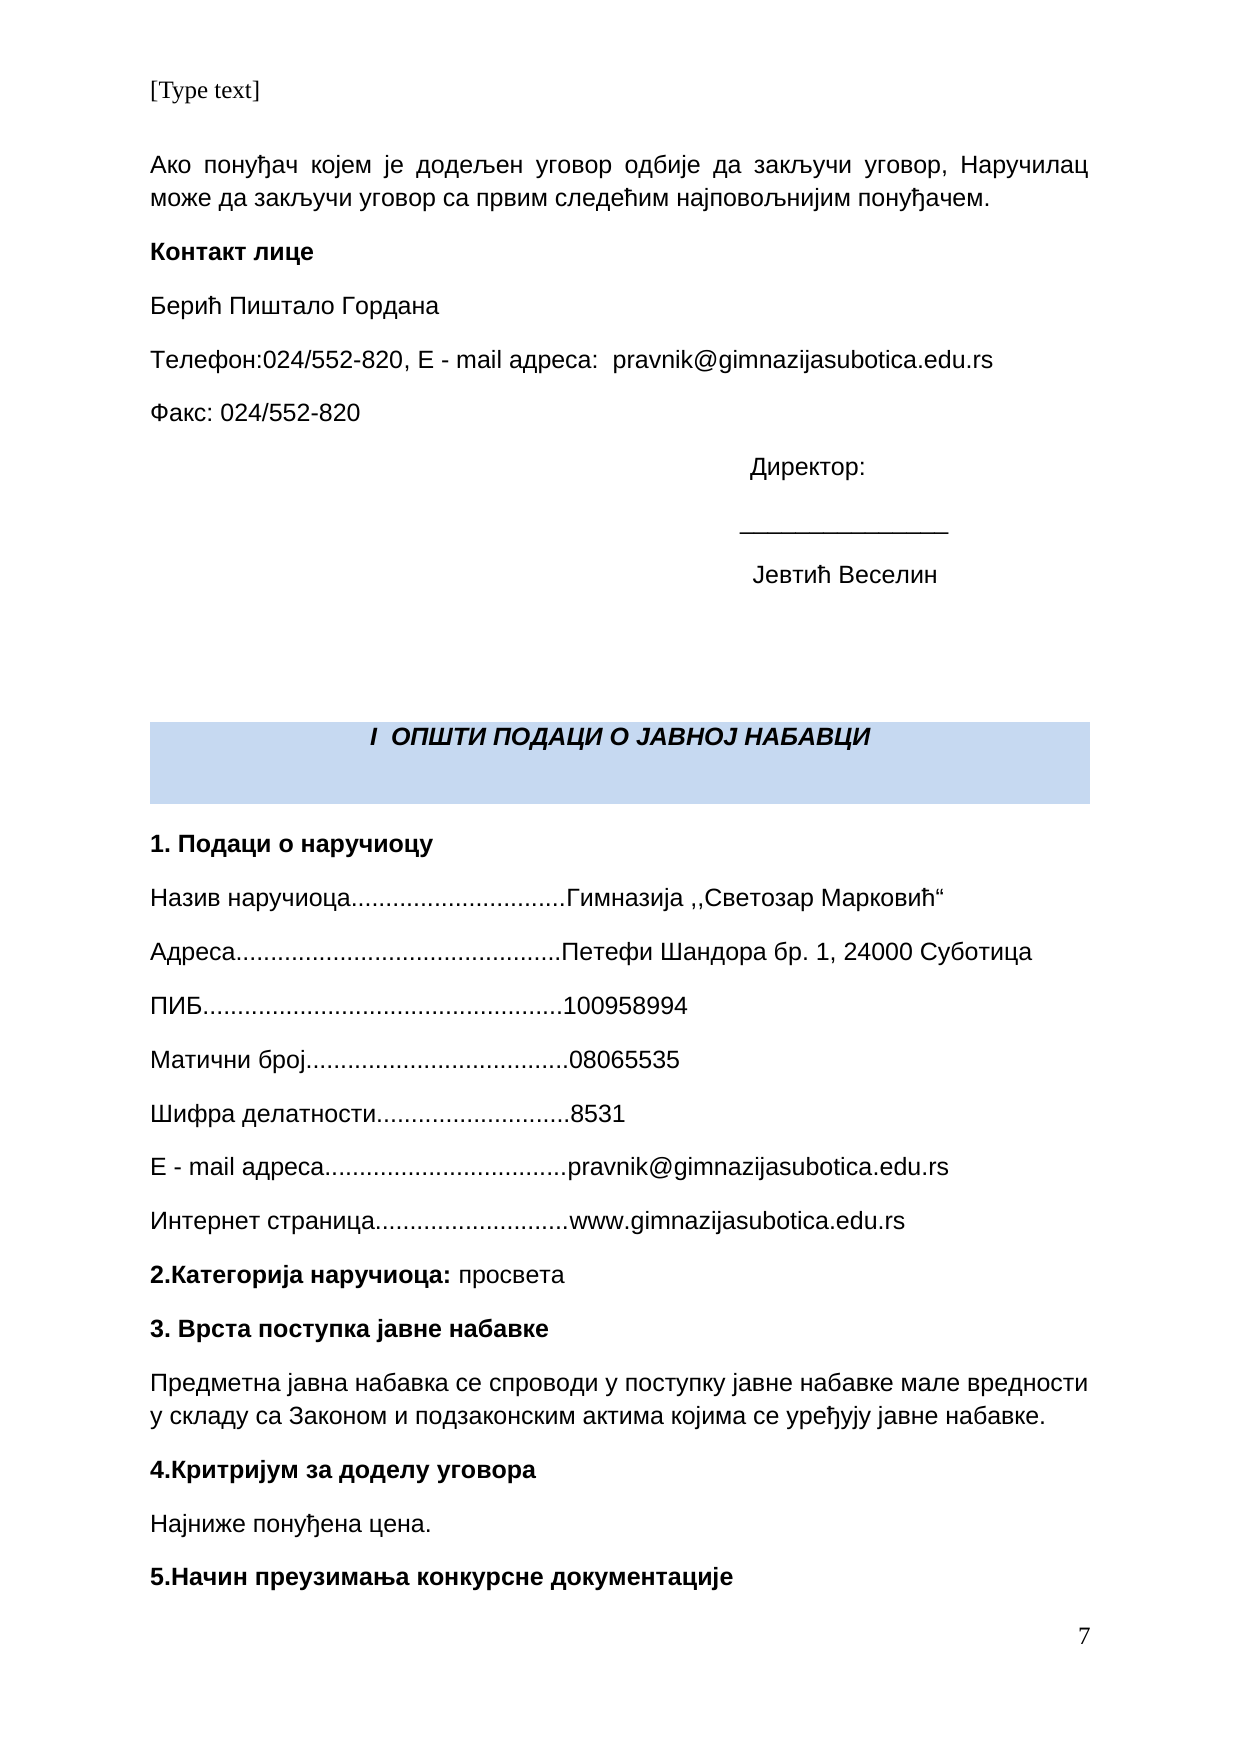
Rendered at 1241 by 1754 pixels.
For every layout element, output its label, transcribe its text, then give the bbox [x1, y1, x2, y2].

text Директор: [450, 452, 1090, 481]
text 5.Начин преузимања конкурсне документације [150, 1562, 1090, 1591]
text Интернет страница............................www.gimnazijasubotica.edu.rs [150, 1206, 1090, 1235]
text Назив наручиоца...............................Гимназија ,,Светозар Марковић“ [150, 883, 1090, 912]
text Адреса...............................................Петефи Шандора бр. 1, 24000 Суботица [150, 937, 1090, 966]
text 1. Подаци о наручиоцу [150, 829, 1090, 858]
text Контакт лице [150, 237, 1090, 266]
text Берић Пиштало Гордана [150, 291, 1090, 319]
text Најниже понуђена цена. [150, 1508, 1090, 1537]
text Шифра делатности............................8531 [150, 1098, 1090, 1127]
text 4.Критријум за доделу уговора [150, 1455, 1090, 1483]
text Aко понуђач којем је додељен уговор одбије да закључи уговор, Наручилац може да закључи уговор са првим следећим најповољнијим понуђачем. [150, 150, 1090, 212]
text Е - mail адреса...................................pravnik@gimnazijasubotica.edu.rs [150, 1152, 1090, 1181]
text Предметна јавна набавка се спроводи у поступку јавне набавке мале вредности у складу са Законом и подзаконским актима којима се уређују јавне набавке. [150, 1368, 1090, 1429]
text Телефон:024/552-820, Е - mail адреса: pravnik@gimnazijasubotica.edu.rs [150, 344, 1090, 373]
text ПИБ....................................................100958994 [150, 991, 1090, 1019]
text 3. Врста поступка јавне набавке [150, 1314, 1090, 1343]
text Факс: 024/552-820 [150, 398, 1090, 427]
text 2.Категорија наручиоца: просвета [150, 1260, 1090, 1289]
text Матични број......................................08065535 [150, 1045, 1090, 1073]
text Jeвтић Веселин [525, 560, 1090, 589]
text I ОПШТИ ПОДАЦИ О ЈАВНОЈ НАБАВЦИ [150, 722, 1090, 750]
text _______________ [150, 506, 1090, 535]
